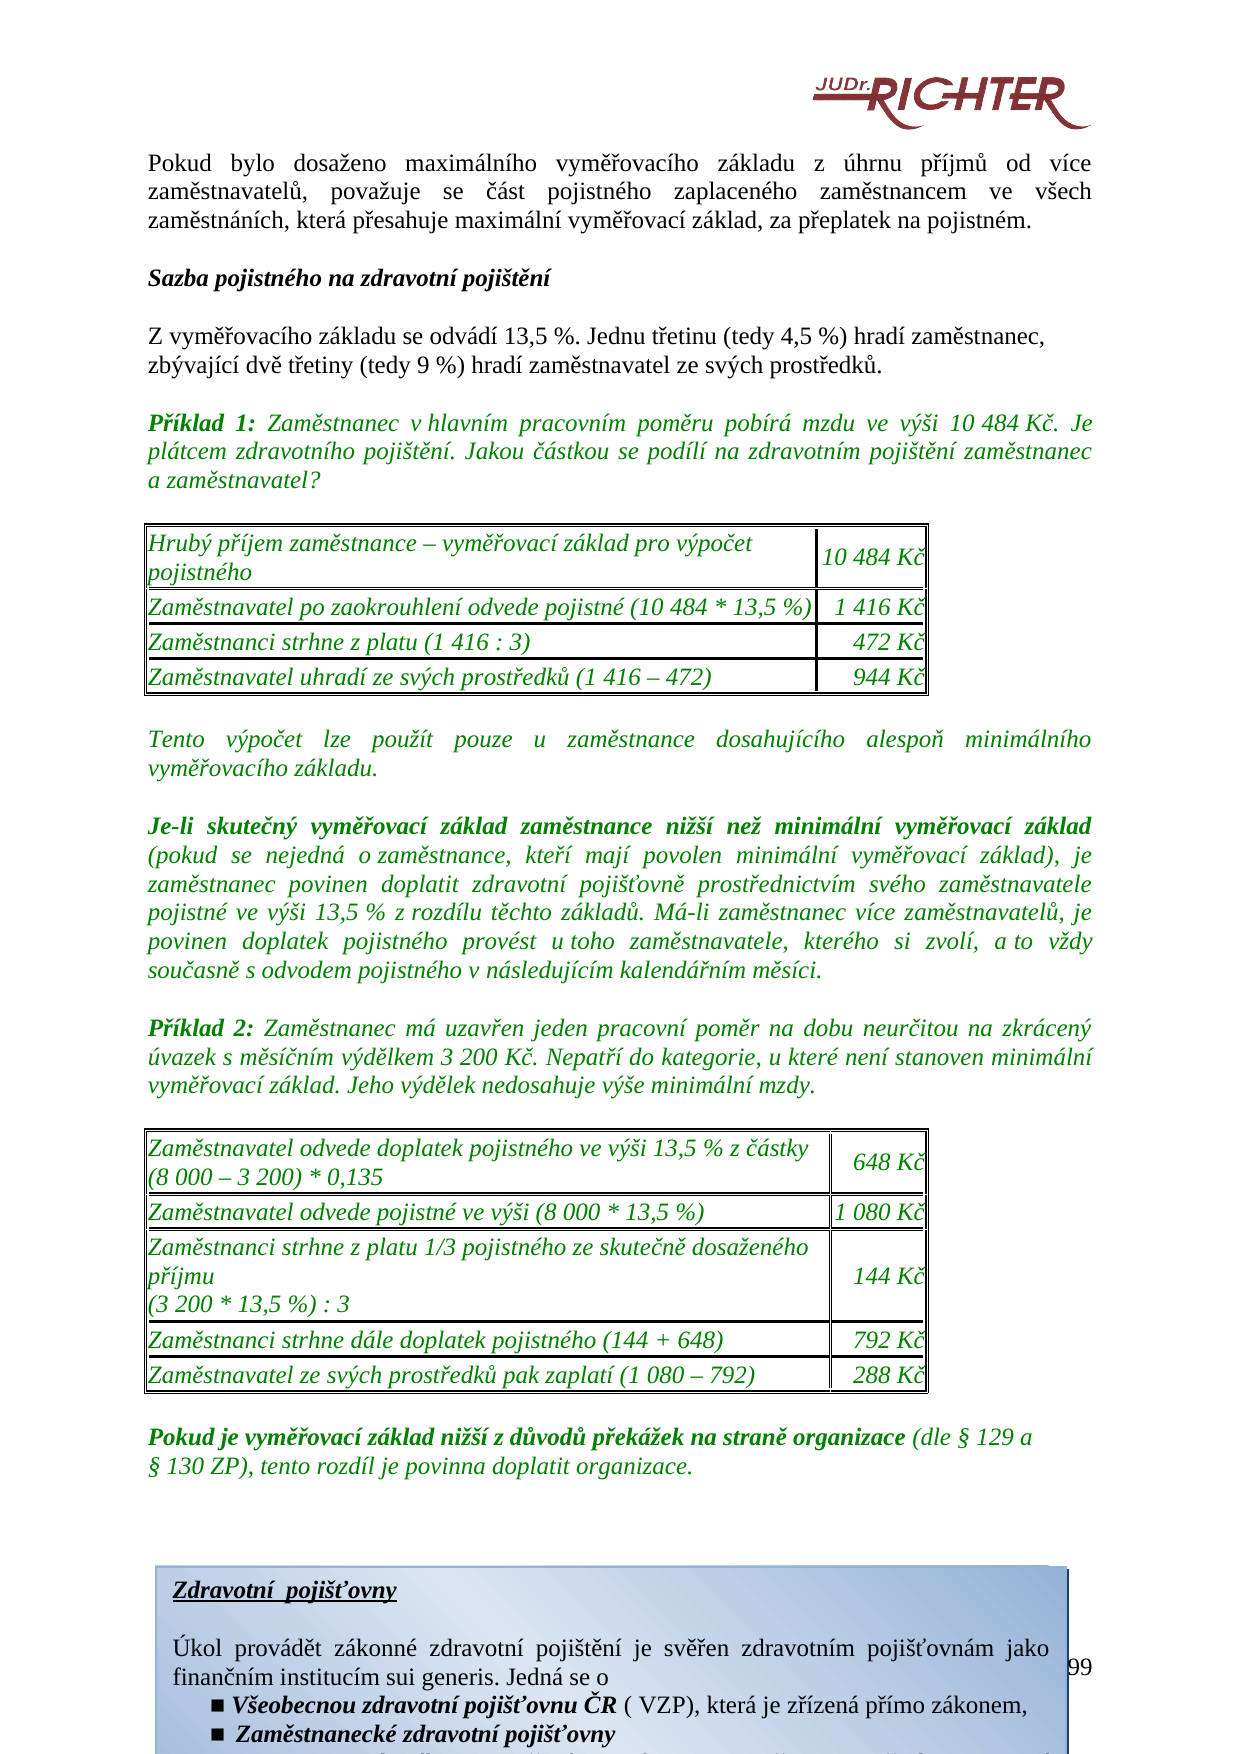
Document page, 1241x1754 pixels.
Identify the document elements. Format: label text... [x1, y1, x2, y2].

text Pokud je vyměřovací základ nižší z důvodů překážek na straně organizace (dle § 129 a § 130 ZP), tento rozdíl je povinna doplatit organizace. [148, 1422, 1093, 1480]
table_cell 944 Kč [816, 657, 925, 692]
table_cell 472 Kč [818, 622, 925, 657]
table_cell 144 Kč [832, 1227, 926, 1320]
text Tento výpočet lze použít pouze u zaměstnance dosahujícího alespoň minimálního vyměřovacího základu. [148, 724, 1093, 782]
table_cell Zaměstnavatel po zaokrouhlení odvede pojistné (10 484 * 13,5 %) [145, 587, 816, 622]
table_cell 792 Kč [832, 1320, 925, 1355]
text Je-li skutečný vyměřovací základ zaměstnance nižší než minimální vyměřovací základ (pokud se nejedná o zaměstnance, kteří mají povolen minimální vyměřovací základ), je zaměstnanec povinen doplatit zdravotní pojišťovně prostřednictvím svého zaměstnavatele pojistné ve výši 13,5 % z rozdílu těchto základů. Má-li zaměstnanec více zaměstnavatelů, je povinen doplatek pojistného provést u toho zaměstnavatele, kterého si zvolí, a to vždy současně s odvodem pojistného v následujícím kalendářním měsíci. [148, 811, 1093, 984]
table_cell 1 416 Kč [816, 587, 927, 622]
table_cell Zaměstnanci strhne z platu 1/3 pojistného ze skutečně dosaženého příjmu (3 200 * 13,5 %) : 3 [147, 1227, 829, 1320]
text Pokud bylo dosaženo maximálního vyměřovacího základu z úhrnu příjmů od více zaměstnavatelů, považuje se část pojistného zaplaceného zaměstnancem ve všech zaměstnáních, která přesahuje maximální vyměřovací základ, za přeplatek na pojistném. [148, 148, 1093, 234]
table_header Zaměstnavatel odvede doplatek pojistného ve výši 13,5 % z částky (8 000 – 3 200) * 0,135 [147, 1132, 831, 1192]
table_cell Zaměstnavatel ze svých prostředků pak zaplatí (1 080 – 792) [147, 1355, 831, 1390]
picture [812, 73, 1093, 130]
table_cell Zaměstnanci strhne z platu (1 416 : 3) [147, 622, 815, 657]
text Z vyměřovacího základu se odvádí 13,5 %. Jednu třetinu (tedy 4,5 %) hradí zaměstnanec, zbývající dvě třetiny (tedy 9 %) hradí zaměstnavatel ze svých prostředků. [148, 321, 1093, 378]
text Příklad 1: Zaměstnanec v hlavním pracovním poměru pobírá mzdu ve výši 10 484 Kč. Je plátcem zdravotního pojištění. Jakou částkou se podílí na zdravotním pojištění zaměstnanec a zaměstnavatel? [148, 408, 1093, 494]
table_cell 1 080 Kč [832, 1192, 926, 1227]
table_header Hrubý příjem zaměstnance – vyměřovací základ pro výpočet pojistného [147, 527, 816, 587]
subtitle Sazba pojistného na zdravotní pojištění [148, 263, 1093, 292]
table_header 648 Kč [831, 1132, 925, 1192]
text Příklad 2: Zaměstnanec má uzavřen jeden pracovní poměr na dobu neurčitou na zkrácený úvazek s měsíčním výdělkem 3 200 Kč. Nepatří do kategorie, u které není stanoven minimální vyměřovací základ. Jeho výdělek nedosahuje výše minimální mzdy. [148, 1013, 1093, 1099]
table_cell 288 Kč [831, 1355, 925, 1390]
table_cell Zaměstnanci strhne dále doplatek pojistného (144 + 648) [147, 1320, 829, 1355]
table_header 10 484 Kč [816, 527, 925, 587]
table_cell Zaměstnavatel odvede pojistné ve výši (8 000 * 13,5 %) [147, 1192, 829, 1227]
table_cell Zaměstnavatel uhradí ze svých prostředků (1 416 – 472) [147, 657, 816, 692]
